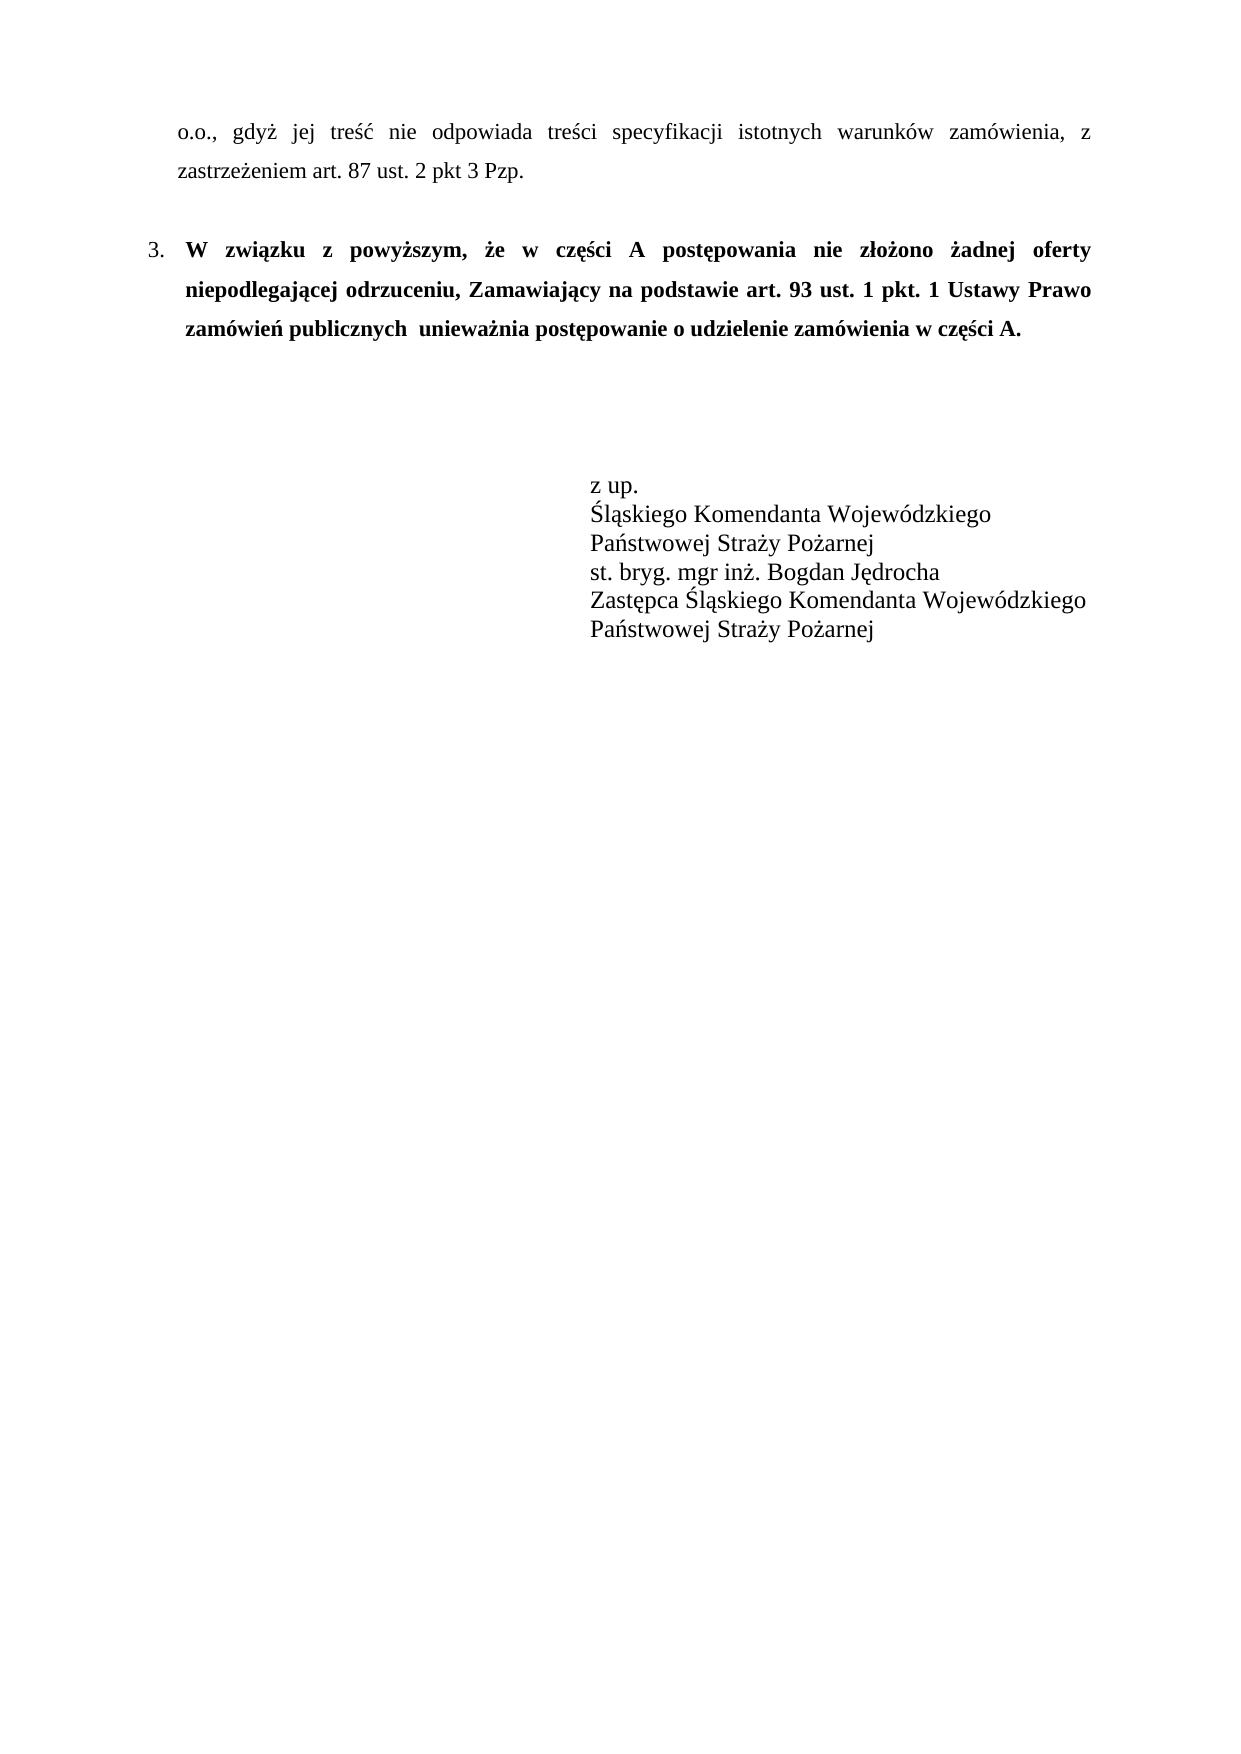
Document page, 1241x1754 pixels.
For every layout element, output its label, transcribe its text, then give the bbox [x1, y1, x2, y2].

list W związku z powyższym, że w części A postępowania nie złożono żadnej oferty niepodlegającej odrzuceniu, Zamawiający na podstawie art. 93 ust. 1 pkt. 1 Ustawy Prawo zamówień publicznych unieważnia postępowanie o udzielenie zamówienia w części A. [148, 237, 1093, 342]
text z up. [590, 470, 1093, 499]
text Śląskiego Komendanta Wojewódzkiego [590, 499, 1093, 528]
text Państwowej Straży Pożarnej [590, 614, 1093, 643]
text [177, 118, 1093, 184]
text Zastępca Śląskiego Komendanta Wojewódzkiego [590, 585, 1093, 614]
text st. bryg. mgr inż. Bogdan Jędrocha [590, 557, 1093, 585]
text Państwowej Straży Pożarnej [590, 528, 1093, 557]
